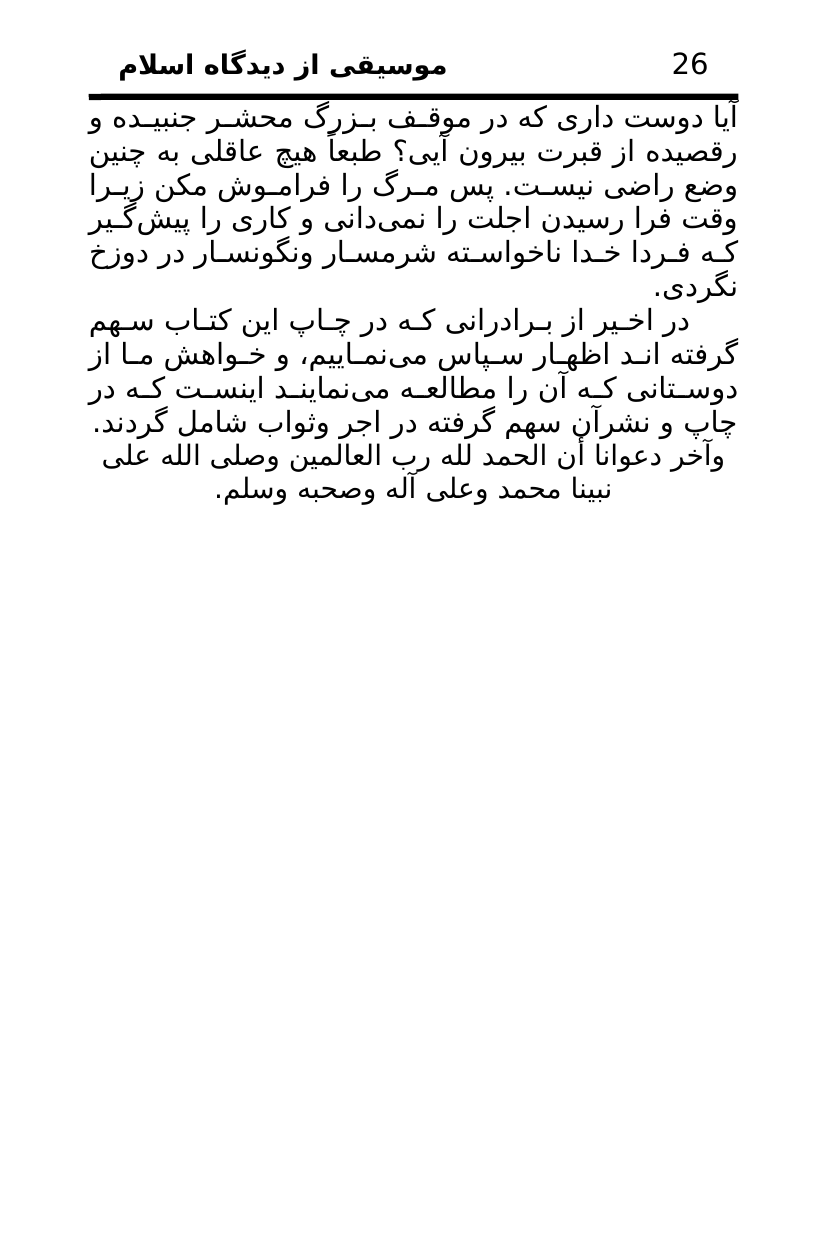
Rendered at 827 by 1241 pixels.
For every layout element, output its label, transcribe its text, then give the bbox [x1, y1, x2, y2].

text وآخر دعوانا أن الحمد لله رب العالمین وصلی الله علی نبینا محمد وعلی آله وصحبه وسلم. [89, 439, 738, 505]
text در اخیر از برادرانی که در چاپ این کتاب سهم گرفته اند اظهار سپاس می‌نماییم، و خواهش ما از دوستانی که آن را مطالعه می‌نمایند اینست که در چاپ و نشرآن سهم گرفته در اجر وثواب شامل گردند. [89, 304, 738, 439]
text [89, 100, 738, 304]
